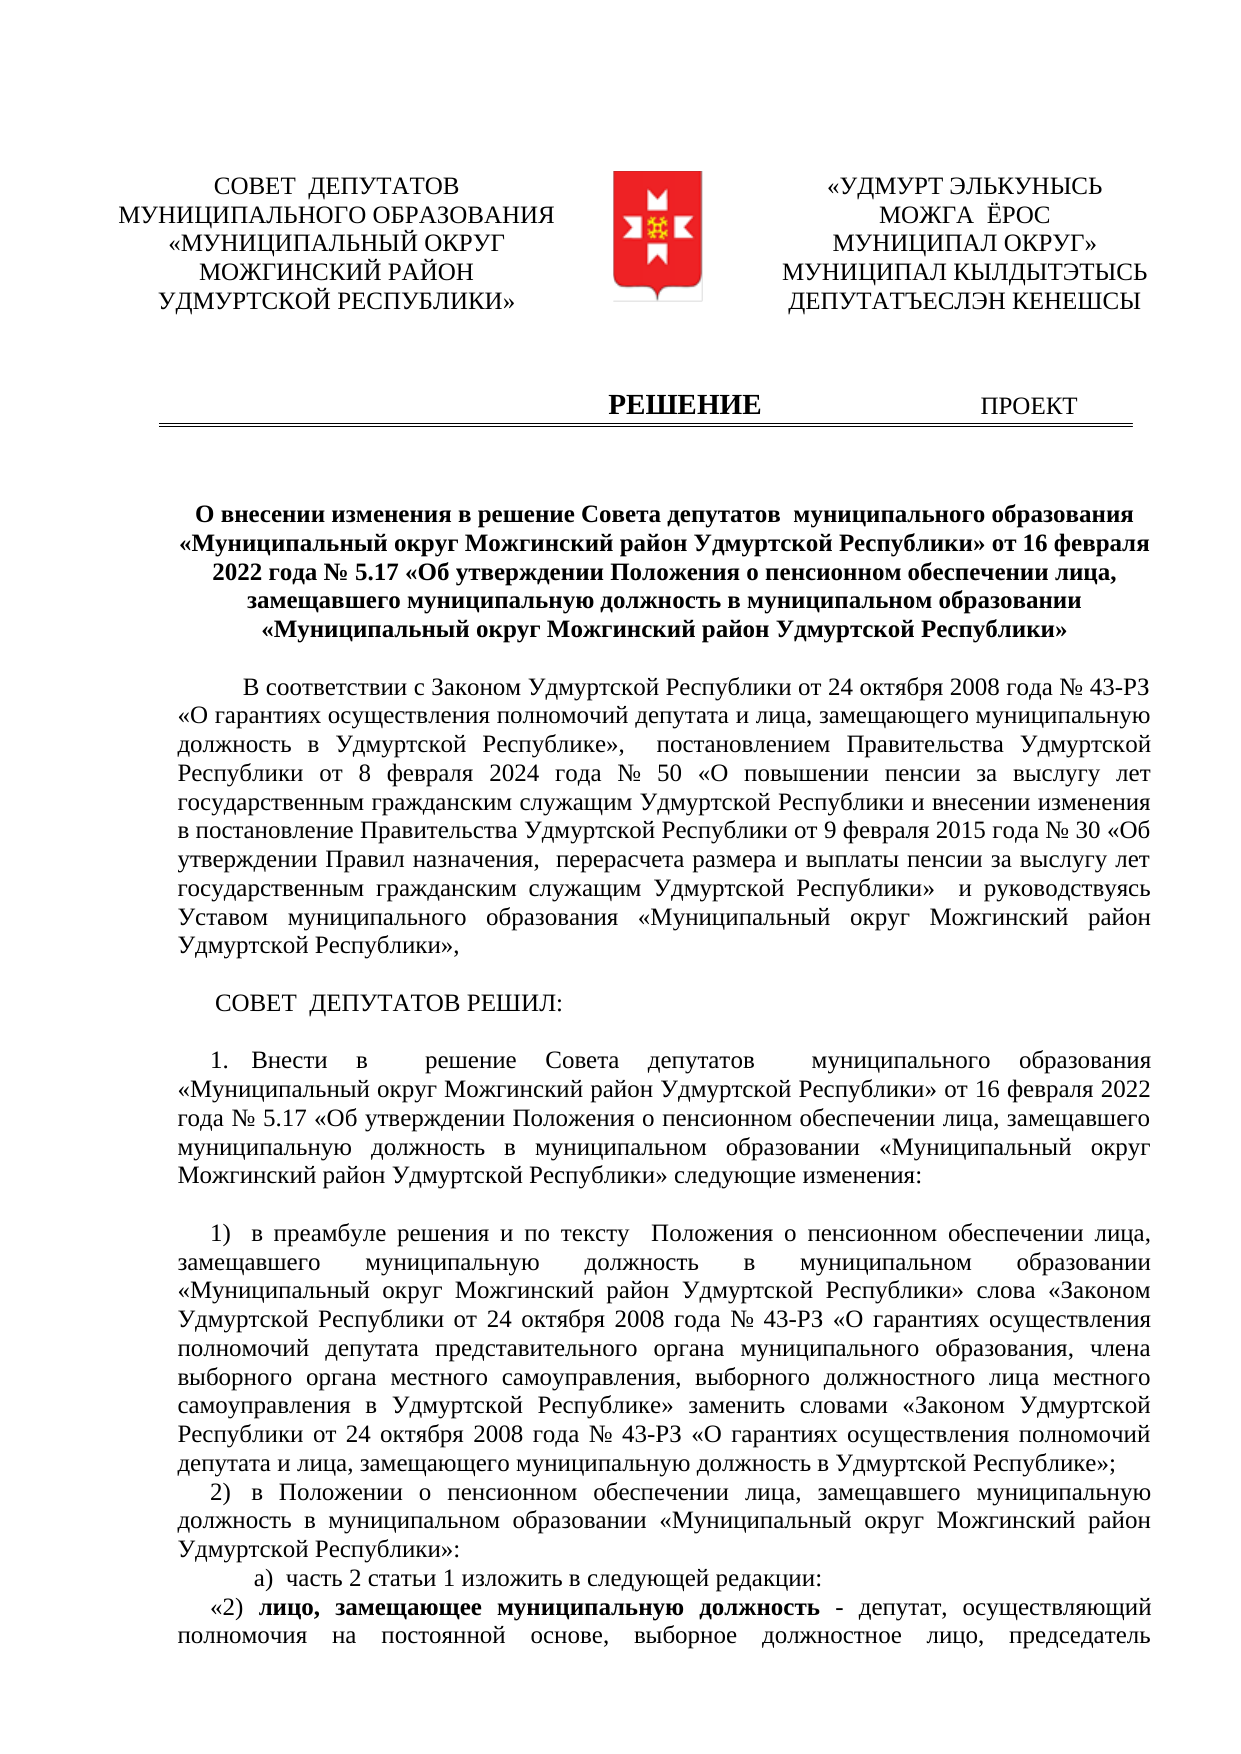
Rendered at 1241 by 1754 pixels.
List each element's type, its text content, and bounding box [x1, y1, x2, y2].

text СОВЕТ ДЕПУТАТОВ РЕШИЛ: [177, 988, 1152, 1017]
picture [613, 171, 704, 303]
list а) часть 2 статьи 1 изложить в следующей редакции: [210, 1563, 1152, 1592]
table_header СОВЕТ ДЕПУТАТОВ МУНИЦИПАЛЬНОГО ОБРАЗОВАНИЯ «МУНИЦИПАЛЬНЫЙ ОКРУГ МОЖГИНСКИЙ РАЙОН УДМУРТСКОЙ РЕСПУБЛИКИ» [102, 147, 571, 387]
text О внесении изменения в решение Совета депутатов муниципального образования «Муниципальный округ Можгинский район Удмуртской Республики» от 16 февраля 2022 года № 5.17 «Об утверждении Положения о пенсионном обеспечении лица, замещавшего муниципальную должность в муниципальном образовании «Муниципальный округ Можгинский район Удмуртской Республики» [177, 499, 1152, 643]
list в преамбуле решения и по тексту Положения о пенсионном обеспечении лица, замещавшего муниципальную должность в муниципальном образовании «Муниципальный округ Можгинский район Удмуртской Республики» слова «Законом Удмуртской Республики от 24 октября 2008 года № 43-РЗ «О гарантиях осуществления полномочий депутата представительного органа муниципального образования, члена выборного органа местного самоуправления, выборного должностного лица местного самоуправления в Удмуртской Республике» заменить словами «Законом Удмуртской Республики от 24 октября 2008 года № 43-РЗ «О гарантиях осуществления полномочий депутата и лица, замещающего муниципальную должность в Удмуртской Республике»; [177, 1218, 1152, 1477]
text В соответствии с Законом Удмуртской Республики от 24 октября 2008 года № 43-РЗ «О гарантиях осуществления полномочий депутата и лица, замещающего муниципальную должность в Удмуртской Республике», постановлением Правительства Удмуртской Республики от 8 февраля 2024 года № 50 «О повышении пенсии за выслугу лет государственным гражданским служащим Удмуртской Республики и внесении изменения в постановление Правительства Удмуртской Республики от 9 февраля 2015 года № 30 «Об утверждении Правил назначения, перерасчета размера и выплаты пенсии за выслугу лет государственным гражданским служащим Удмуртской Республики» и руководствуясь Уставом муниципального образования «Муниципальный округ Можгинский район Удмуртской Республики», [177, 672, 1152, 959]
table_cell [102, 387, 1190, 470]
table_header «УДМУРТ ЭЛЬКУНЫСЬ МОЖГА ЁРОС МУНИЦИПАЛ ОКРУГ» МУНИЦИПАЛ КЫЛДЫТЭТЫСЬ ДЕПУТАТЪЕСЛЭН КЕНЕШСЫ [740, 147, 1190, 387]
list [177, 1592, 1152, 1649]
list Внести в решение Совета депутатов муниципального образования «Муниципальный округ Можгинский район Удмуртской Республики» от 16 февраля 2022 года № 5.17 «Об утверждении Положения о пенсионном обеспечении лица, замещавшего муниципальную должность в муниципальном образовании «Муниципальный округ Можгинский район Удмуртской Республики» следующие изменения: [177, 1045, 1152, 1189]
list в Положении о пенсионном обеспечении лица, замещавшего муниципальную должность в муниципальном образовании «Муниципальный округ Можгинский район Удмуртской Республики»: [177, 1477, 1152, 1563]
table_header [571, 147, 739, 387]
